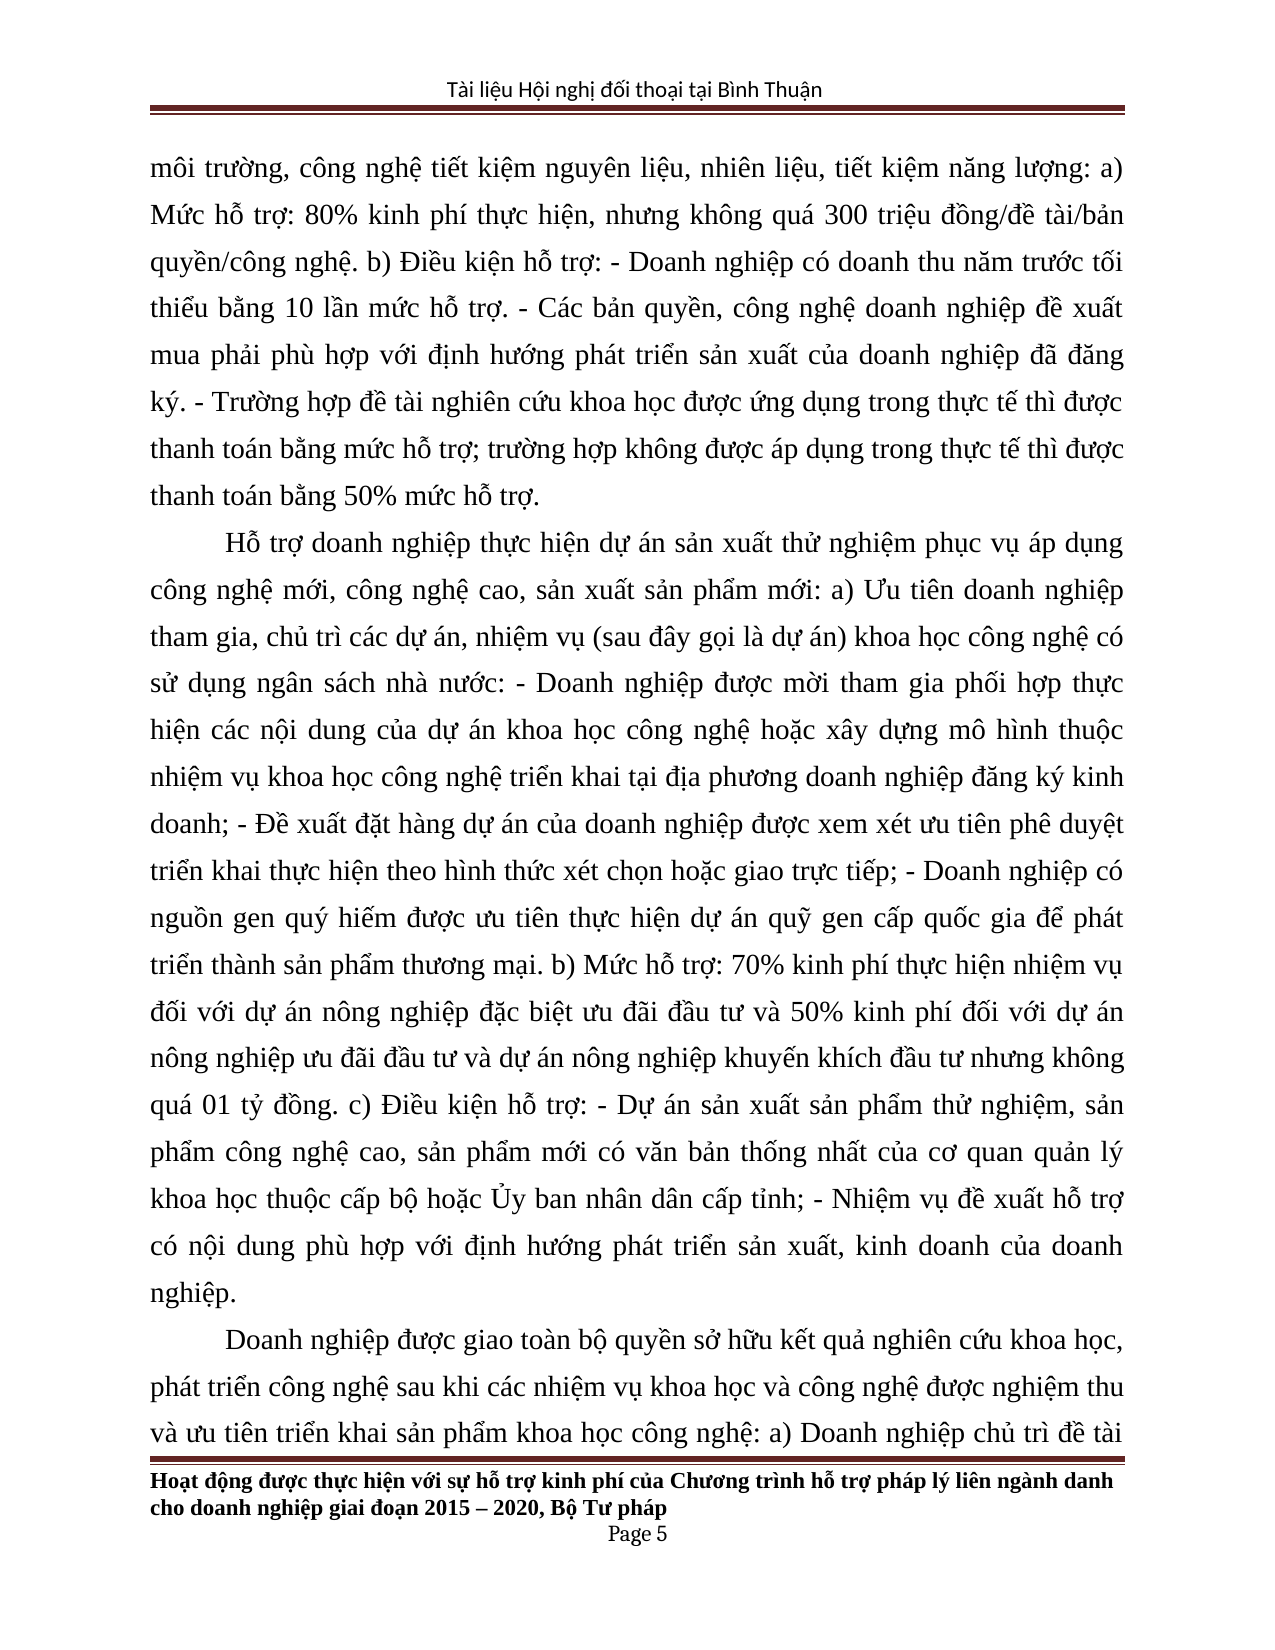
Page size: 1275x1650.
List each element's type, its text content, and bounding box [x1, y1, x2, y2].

text Hỗ trợ doanh nghiệp thực hiện dự án sản xuất thử nghiệm phục vụ áp dụng công nghệ mới, công nghệ cao, sản xuất sản phẩm mới: a) Ưu tiên doanh nghiệp tham gia, chủ trì các dự án, nhiệm vụ (sau đây gọi là dự án) khoa học công nghệ có sử dụng ngân sách nhà nước: - Doanh nghiệp được mời tham gia phối hợp thực hiện các nội dung của dự án khoa học công nghệ hoặc xây dựng mô hình thuộc nhiệm vụ khoa học công nghệ triển khai tại địa phương doanh nghiệp đăng ký kinh doanh; - Đề xuất đặt hàng dự án của doanh nghiệp được xem xét ưu tiên phê duyệt triển khai thực hiện theo hình thức xét chọn hoặc giao trực tiếp; - Doanh nghiệp có nguồn gen quý hiếm được ưu tiên thực hiện dự án quỹ gen cấp quốc gia để phát triển thành sản phẩm thương mại. b) Mức hỗ trợ: 70% kinh phí thực hiện nhiệm vụ đối với dự án nông nghiệp đặc biệt ưu đãi đầu tư và 50% kinh phí đối với dự án nông nghiệp ưu đãi đầu tư và dự án nông nghiệp khuyến khích đầu tư nhưng không quá 01 tỷ đồng. c) Điều kiện hỗ trợ: - Dự án sản xuất sản phẩm thử nghiệm, sản phẩm công nghệ cao, sản phẩm mới có văn bản thống nhất của cơ quan quản lý khoa học thuộc cấp bộ hoặc Ủy ban nhân dân cấp tỉnh; - Nhiệm vụ đề xuất hỗ trợ có nội dung phù hợp với định hướng phát triển sản xuất, kinh doanh của doanh nghiệp. [150, 525, 1125, 1308]
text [150, 1322, 1125, 1449]
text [150, 150, 1125, 512]
